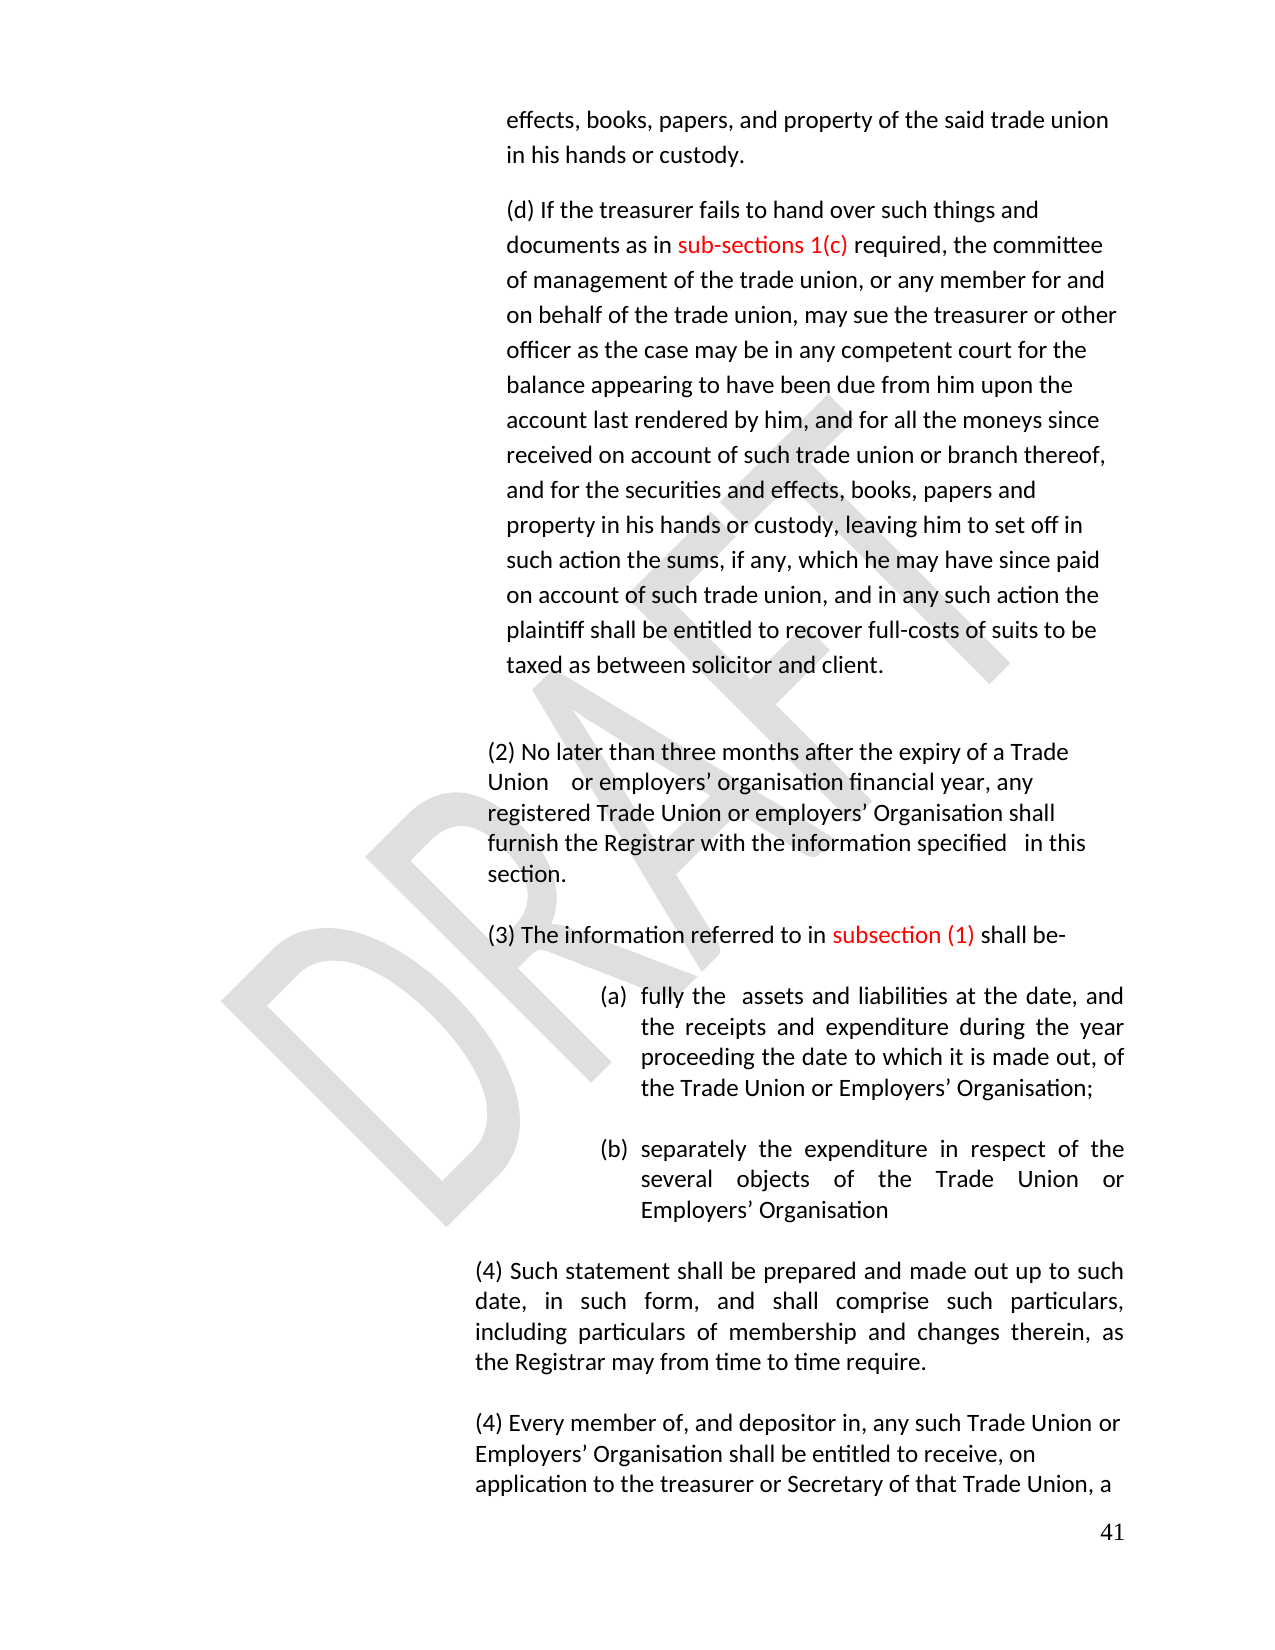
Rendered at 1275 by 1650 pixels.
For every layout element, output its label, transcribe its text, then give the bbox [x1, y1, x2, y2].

text (d) If the treasurer fails to hand over such things and documents as in sub-sections 1(c) required, the committee of management of the trade union, or any member for and on behalf of the trade union, may sue the treasurer or other officer as the case may be in any competent court for the balance appearing to have been due from him upon the account last rendered by him, and for all the moneys since received on account of such trade union or branch thereof, and for the securities and effects, books, papers and property in his hands or custody, leaving him to set off in such action the sums, if any, which he may have since paid on account of such trade union, and in any such action the plaintiff shall be entitled to recover full-costs of suits to be taxed as between solicitor and client. [506, 194, 1125, 680]
text (4) Such statement shall be prepared and made out up to such date, in such form, and shall comprise such particulars, including particulars of membership and changes therein, as the Registrar may from time to time require. [475, 1255, 1125, 1377]
list separately the expenditure in respect of the several objects of the Trade Union or Employers’ Organisation [600, 1133, 1125, 1224]
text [475, 1407, 1125, 1499]
list fully the assets and liabilities at the date, and the receipts and expenditure during the year proceeding the date to which it is made out, of the Trade Union or Employers’ Organisation; [600, 980, 1125, 1102]
text (2) No later than three months after the expiry of a Trade Union or employers’ organisation financial year, any registered Trade Union or employers’ Organisation shall furnish the Registrar with the information specified in this section. [487, 736, 1125, 888]
text (3) The information referred to in subsection (1) shall be- [487, 919, 1125, 949]
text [506, 104, 1125, 169]
